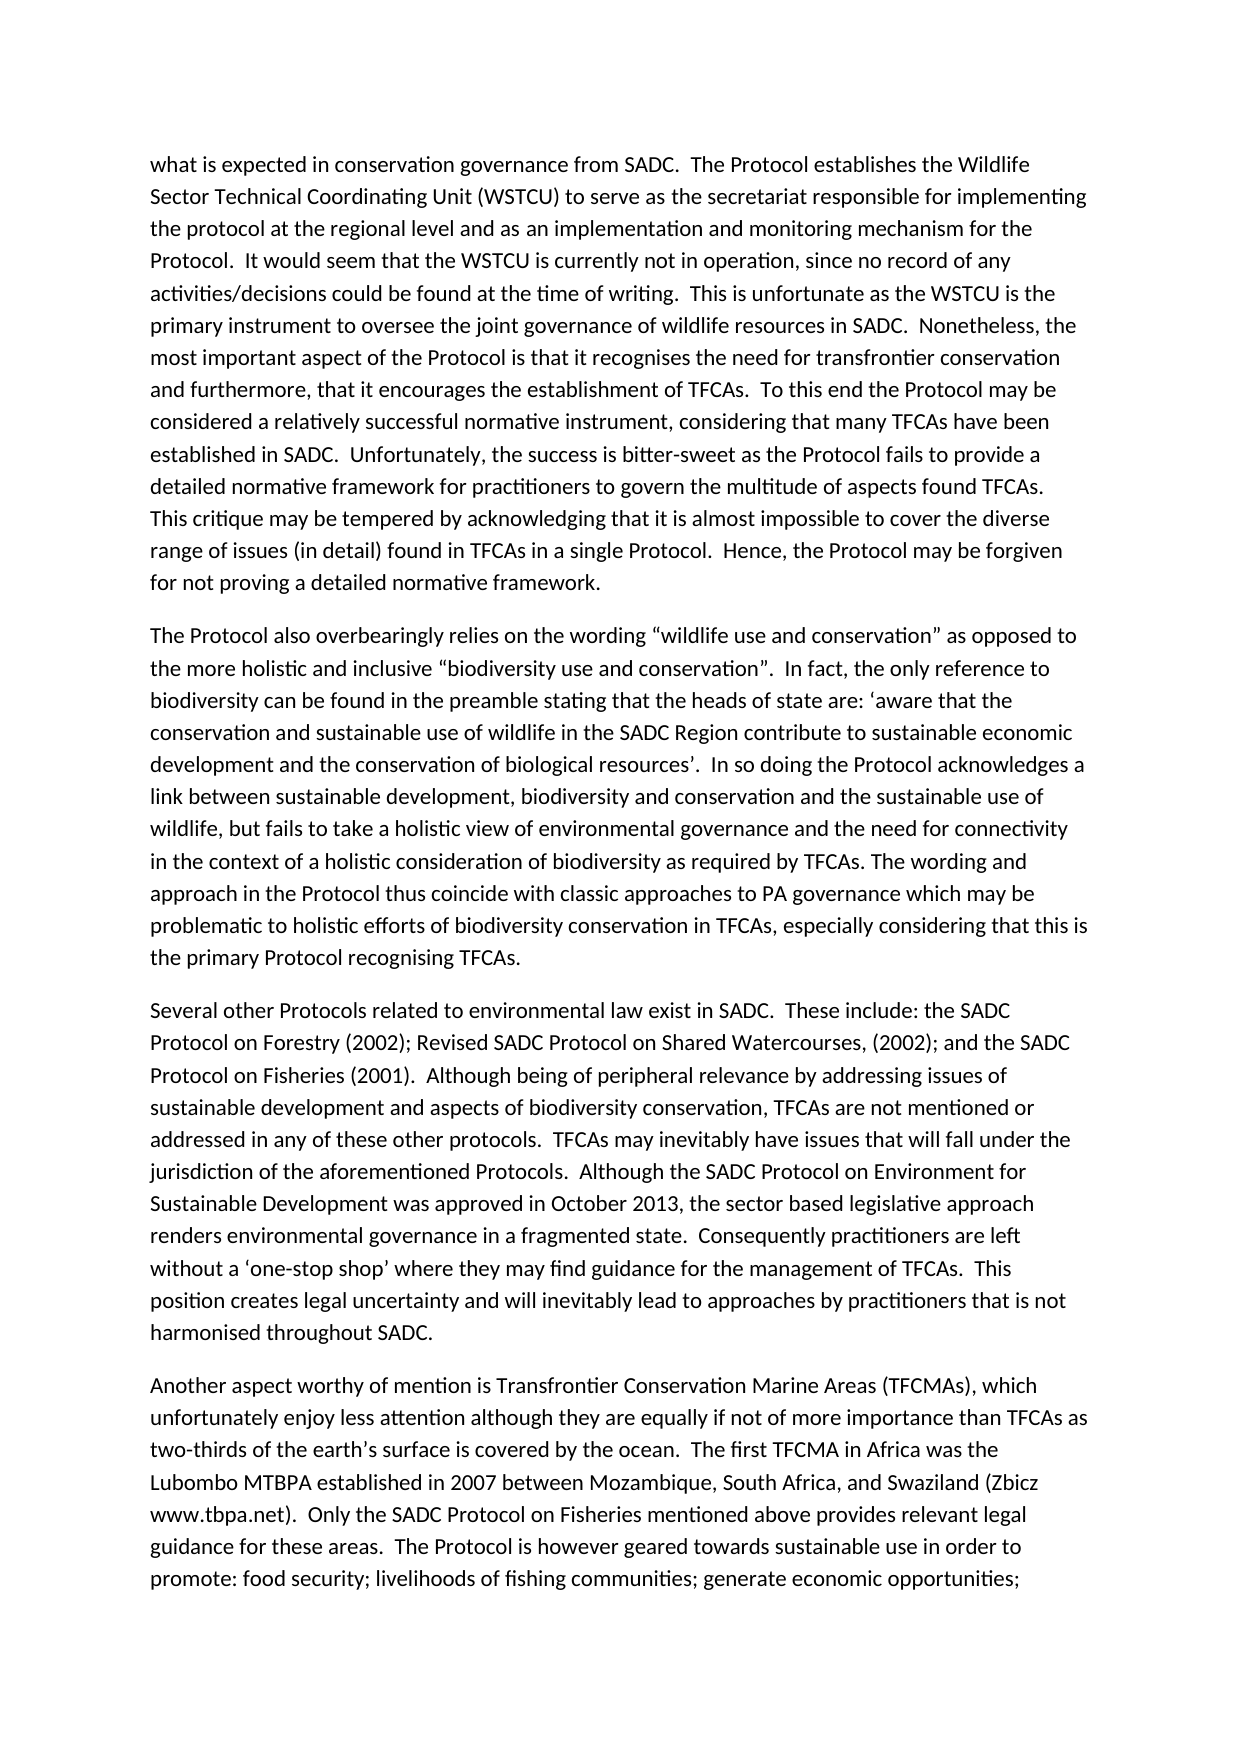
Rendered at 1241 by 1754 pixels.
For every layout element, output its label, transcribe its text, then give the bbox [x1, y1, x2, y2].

text The Protocol also overbearingly relies on the wording “wildlife use and conservation” as opposed to the more holistic and inclusive “biodiversity use and conservation”. In fact, the only reference to biodiversity can be found in the preamble stating that the heads of state are: ‘aware that the conservation and sustainable use of wildlife in the SADC Region contribute to sustainable economic development and the conservation of biological resources’. In so doing the Protocol acknowledges a link between sustainable development, biodiversity and conservation and the sustainable use of wildlife, but fails to take a holistic view of environmental governance and the need for connectivity in the context of a holistic consideration of biodiversity as required by TFCAs. The wording and approach in the Protocol thus coincide with classic approaches to PA governance which may be problematic to holistic efforts of biodiversity conservation in TFCAs, especially considering that this is the primary Protocol recognising TFCAs. [150, 621, 1090, 971]
text Several other Protocols related to environmental law exist in SADC. These include: the SADC Protocol on Forestry (2002); Revised SADC Protocol on Shared Watercourses, (2002); and the SADC Protocol on Fisheries (2001). Although being of peripheral relevance by addressing issues of sustainable development and aspects of biodiversity conservation, TFCAs are not mentioned or addressed in any of these other protocols. TFCAs may inevitably have issues that will fall under the jurisdiction of the aforementioned Protocols. Although the SADC Protocol on Environment for Sustainable Development was approved in October 2013, the sector based legislative approach renders environmental governance in a fragmented state. Consequently practitioners are left without a ‘one-stop shop’ where they may find guidance for the management of TFCAs. This position creates legal uncertainty and will inevitably lead to approaches by practitioners that is not harmonised throughout SADC. [150, 996, 1090, 1346]
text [150, 150, 1090, 596]
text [150, 1371, 1090, 1592]
